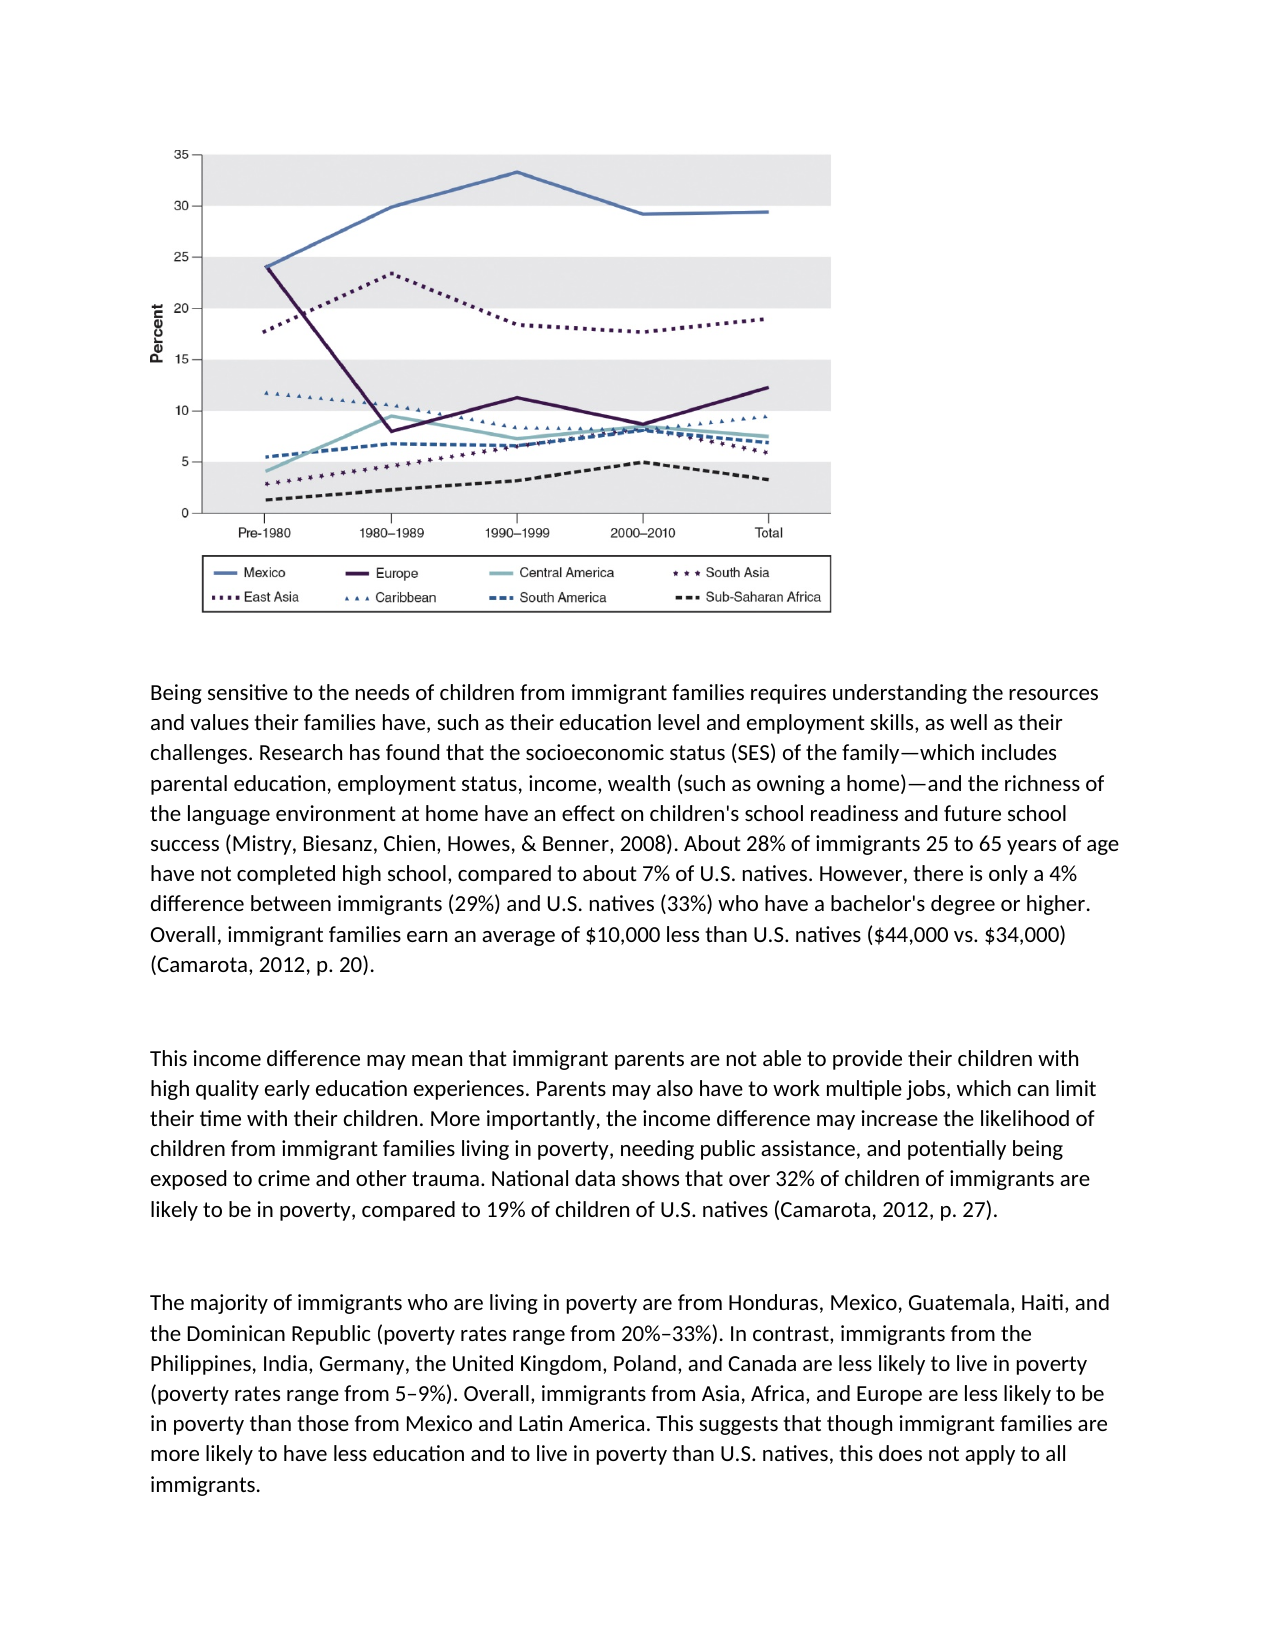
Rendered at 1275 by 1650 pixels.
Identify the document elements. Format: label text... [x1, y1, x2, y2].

picture [150, 150, 832, 613]
text The majority of immigrants who are living in poverty are from Honduras, Mexico, Guatemala, Haiti, and the Dominican Republic (poverty rates range from 20%–33%). In contrast, immigrants from the Philippines, India, Germany, the United Kingdom, Poland, and Canada are less likely to live in poverty (poverty rates range from 5–9%). Overall, immigrants from Asia, Africa, and Europe are less likely to be in poverty than those from Mexico and Latin America. This suggests that though immigrant families are more likely to have less education and to live in poverty than U.S. natives, this does not apply to all immigrants. [150, 1288, 1125, 1498]
text This income difference may mean that immigrant parents are not able to provide their children with high quality early education experiences. Parents may also have to work multiple jobs, which can limit their time with their children. More importantly, the income difference may increase the likelihood of children from immigrant families living in poverty, needing public assistance, and potentially being exposed to crime and other trauma. National data shows that over 32% of children of immigrants are likely to be in poverty, compared to 19% of children of U.S. natives (Camarota, 2012, p. 27). [150, 1044, 1125, 1223]
text Being sensitive to the needs of children from immigrant families requires understanding the resources and values their families have, such as their education level and employment skills, as well as their challenges. Research has found that the socioeconomic status (SES) of the family—which includes parental education, employment status, income, wealth (such as owning a home)—and the richness of the language environment at home have an effect on children's school readiness and future school success (Mistry, Biesanz, Chien, Howes, & Benner, 2008). About 28% of immigrants 25 to 65 years of age have not completed high school, compared to about 7% of U.S. natives. However, there is only a 4% difference between immigrants (29%) and U.S. natives (33%) who have a bachelor's degree or higher. Overall, immigrant families earn an average of $10,000 less than U.S. natives ($44,000 vs. $34,000) (Camarota, 2012, p. 20). [150, 678, 1125, 978]
